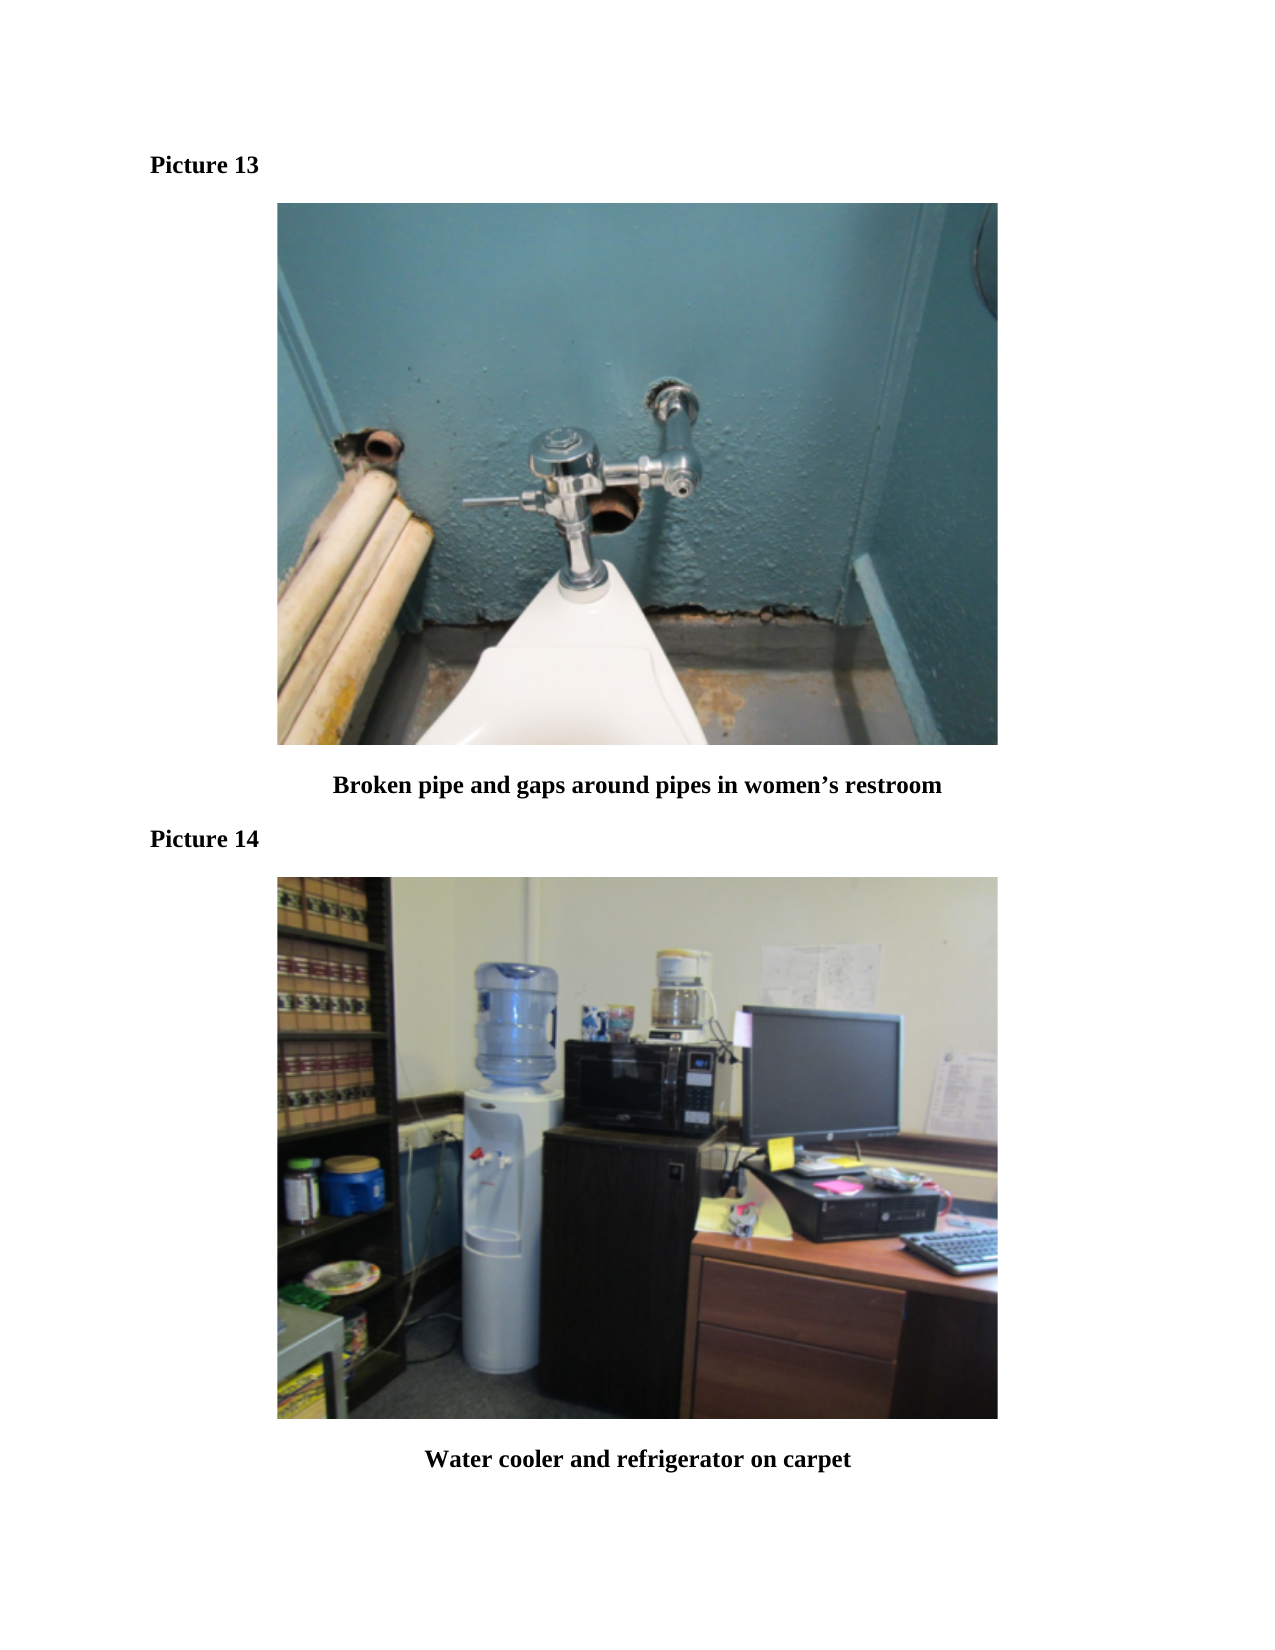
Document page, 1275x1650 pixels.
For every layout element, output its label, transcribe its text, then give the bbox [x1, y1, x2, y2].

text Water cooler and refrigerator on carpet [150, 1444, 1125, 1472]
text Broken pipe and gaps around pipes in women’s restroom [150, 770, 1125, 799]
text Picture 13 [150, 150, 1125, 179]
text Picture 14 [150, 824, 1125, 852]
picture [277, 877, 998, 1419]
picture [277, 203, 998, 745]
